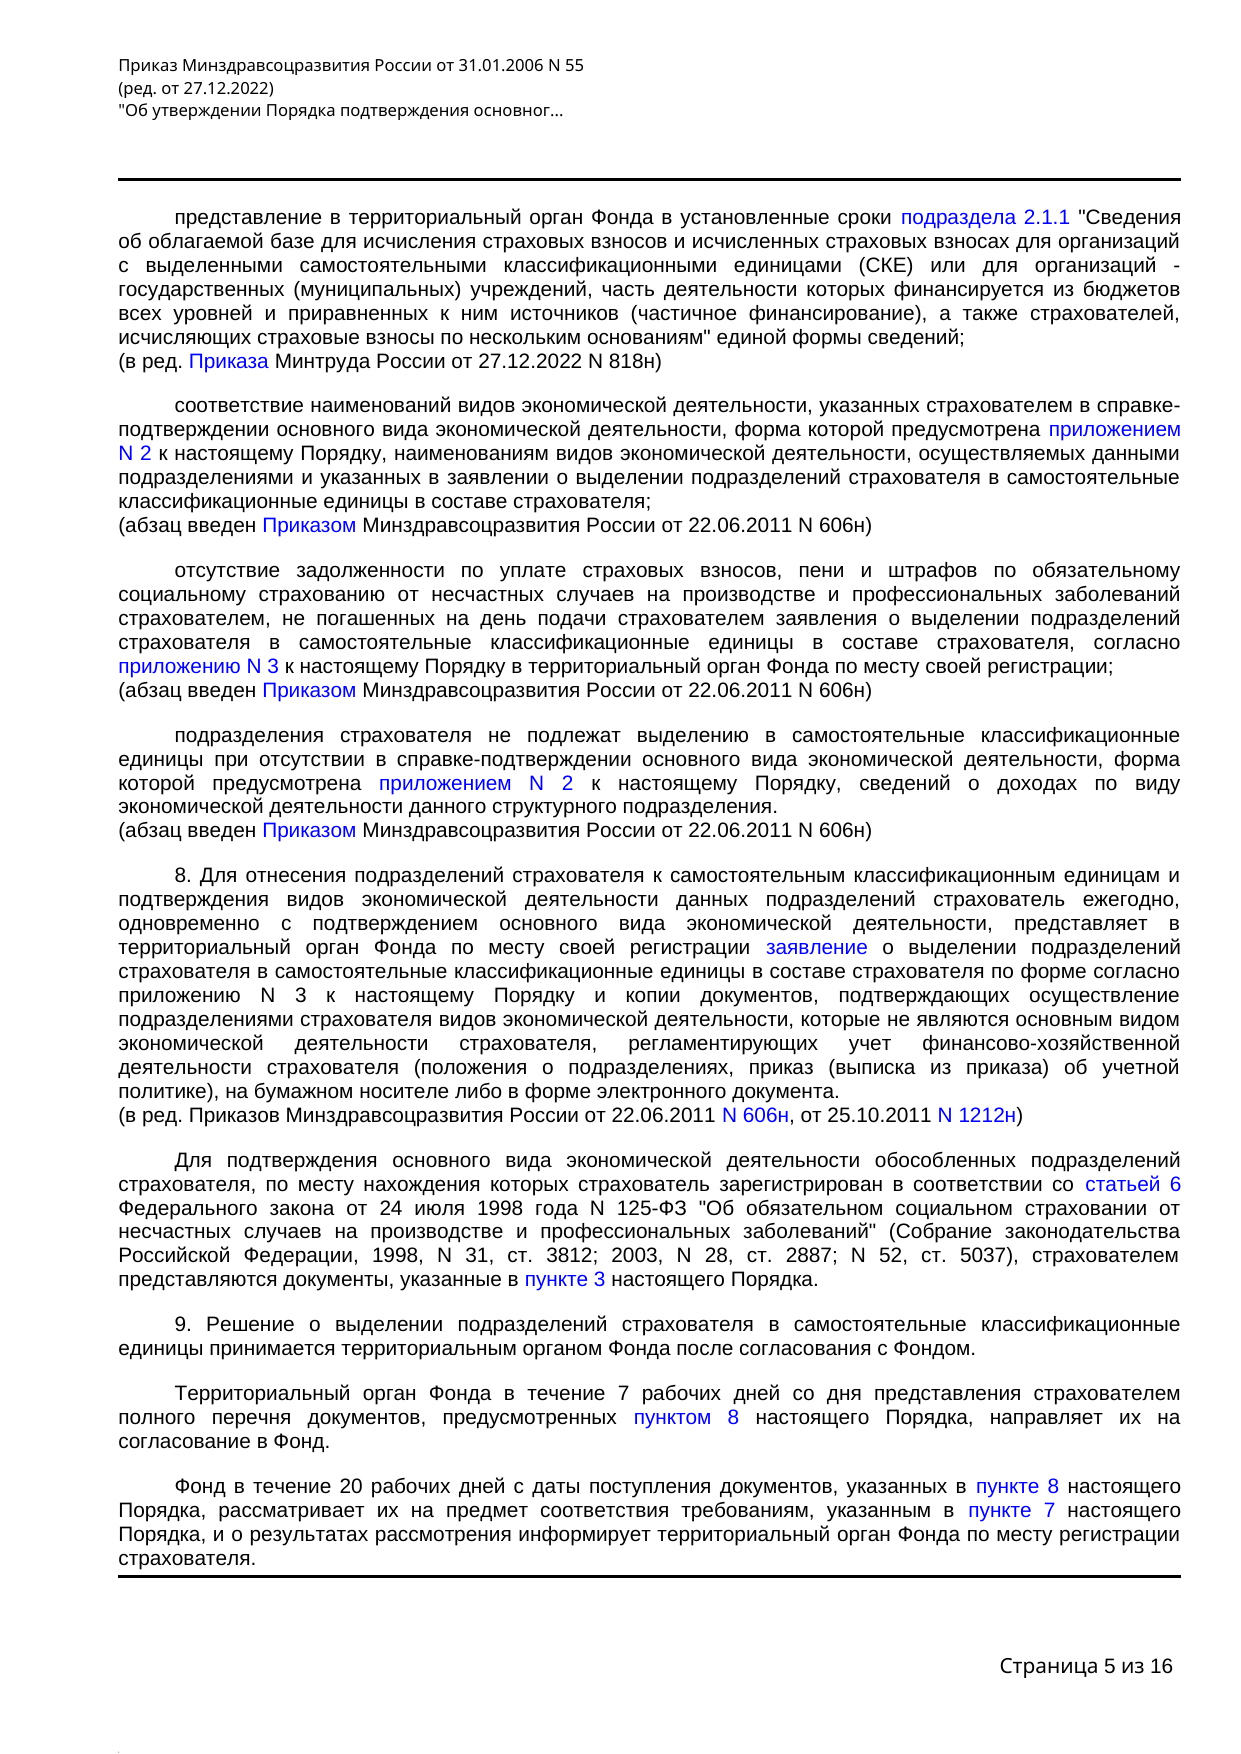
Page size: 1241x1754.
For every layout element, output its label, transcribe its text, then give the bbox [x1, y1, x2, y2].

text отсутствие задолженности по уплате страховых взносов, пени и штрафов по обязательному социальному страхованию от несчастных случаев на производстве и профессиональных заболеваний страхователем, не погашенных на день подачи страхователем заявления о выделении подразделений страхователя в самостоятельные классификационные единицы в составе страхователя, согласно приложению N 3 к настоящему Порядку в территориальный орган Фонда по месту своей регистрации; [118, 558, 1181, 678]
text (в ред. Приказов Минздравсоцразвития России от 22.06.2011 N 606н, от 25.10.2011 N 1212н) [118, 1103, 1181, 1127]
text Фонд в течение 20 рабочих дней с даты поступления документов, указанных в пункте 8 настоящего Порядка, рассматривает их на предмет соответствия требованиям, указанным в пункте 7 настоящего Порядка, и о результатах рассмотрения информирует территориальный орган Фонда по месту регистрации страхователя. [118, 1473, 1181, 1569]
text (абзац введен Приказом Минздравсоцразвития России от 22.06.2011 N 606н) [118, 678, 1181, 702]
text 8. Для отнесения подразделений страхователя к самостоятельным классификационным единицам и подтверждения видов экономической деятельности данных подразделений страхователь ежегодно, одновременно с подтверждением основного вида экономической деятельности, представляет в территориальный орган Фонда по месту своей регистрации заявление о выделении подразделений страхователя в самостоятельные классификационные единицы в составе страхователя по форме согласно приложению N 3 к настоящему Порядку и копии документов, подтверждающих осуществление подразделениями страхователя видов экономической деятельности, которые не являются основным видом экономической деятельности страхователя, регламентирующих учет финансово-хозяйственной деятельности страхователя (положения о подразделениях, приказ (выписка из приказа) об учетной политике), на бумажном носителе либо в форме электронного документа. [118, 863, 1181, 1103]
text подразделения страхователя не подлежат выделению в самостоятельные классификационные единицы при отсутствии в справке-подтверждении основного вида экономической деятельности, форма которой предусмотрена приложением N 2 к настоящему Порядку, сведений о доходах по виду экономической деятельности данного структурного подразделения. [118, 722, 1181, 818]
text представление в территориальный орган Фонда в установленные сроки подраздела 2.1.1 "Сведения об облагаемой базе для исчисления страховых взносов и исчисленных страховых взносах для организаций с выделенными самостоятельными классификационными единицами (СКЕ) или для организаций - государственных (муниципальных) учреждений, часть деятельности которых финансируется из бюджетов всех уровней и приравненных к ним источников (частичное финансирование), а также страхователей, исчисляющих страховые взносы по нескольким основаниям" единой формы сведений; [118, 205, 1181, 348]
text 9. Решение о выделении подразделений страхователя в самостоятельные классификационные единицы принимается территориальным органом Фонда после согласования с Фондом. [118, 1312, 1181, 1360]
text соответствие наименований видов экономической деятельности, указанных страхователем в справке-подтверждении основного вида экономической деятельности, форма которой предусмотрена приложением N 2 к настоящему Порядку, наименованиям видов экономической деятельности, осуществляемых данными подразделениями и указанных в заявлении о выделении подразделений страхователя в самостоятельные классификационные единицы в составе страхователя; [118, 393, 1181, 513]
text Для подтверждения основного вида экономической деятельности обособленных подразделений страхователя, по месту нахождения которых страхователь зарегистрирован в соответствии со статьей 6 Федерального закона от 24 июля 1998 года N 125-ФЗ "Об обязательном социальном страховании от несчастных случаев на производстве и профессиональных заболеваний" (Собрание законодательства Российской Федерации, 1998, N 31, ст. 3812; 2003, N 28, ст. 2887; N 52, ст. 5037), страхователем представляются документы, указанные в пункте 3 настоящего Порядка. [118, 1147, 1181, 1291]
text (в ред. Приказа Минтруда России от 27.12.2022 N 818н) [118, 348, 1181, 372]
text (абзац введен Приказом Минздравсоцразвития России от 22.06.2011 N 606н) [118, 818, 1181, 842]
text (абзац введен Приказом Минздравсоцразвития России от 22.06.2011 N 606н) [118, 513, 1181, 537]
text Территориальный орган Фонда в течение 7 рабочих дней со дня представления страхователем полного перечня документов, предусмотренных пунктом 8 настоящего Порядка, направляет их на согласование в Фонд. [118, 1381, 1181, 1453]
